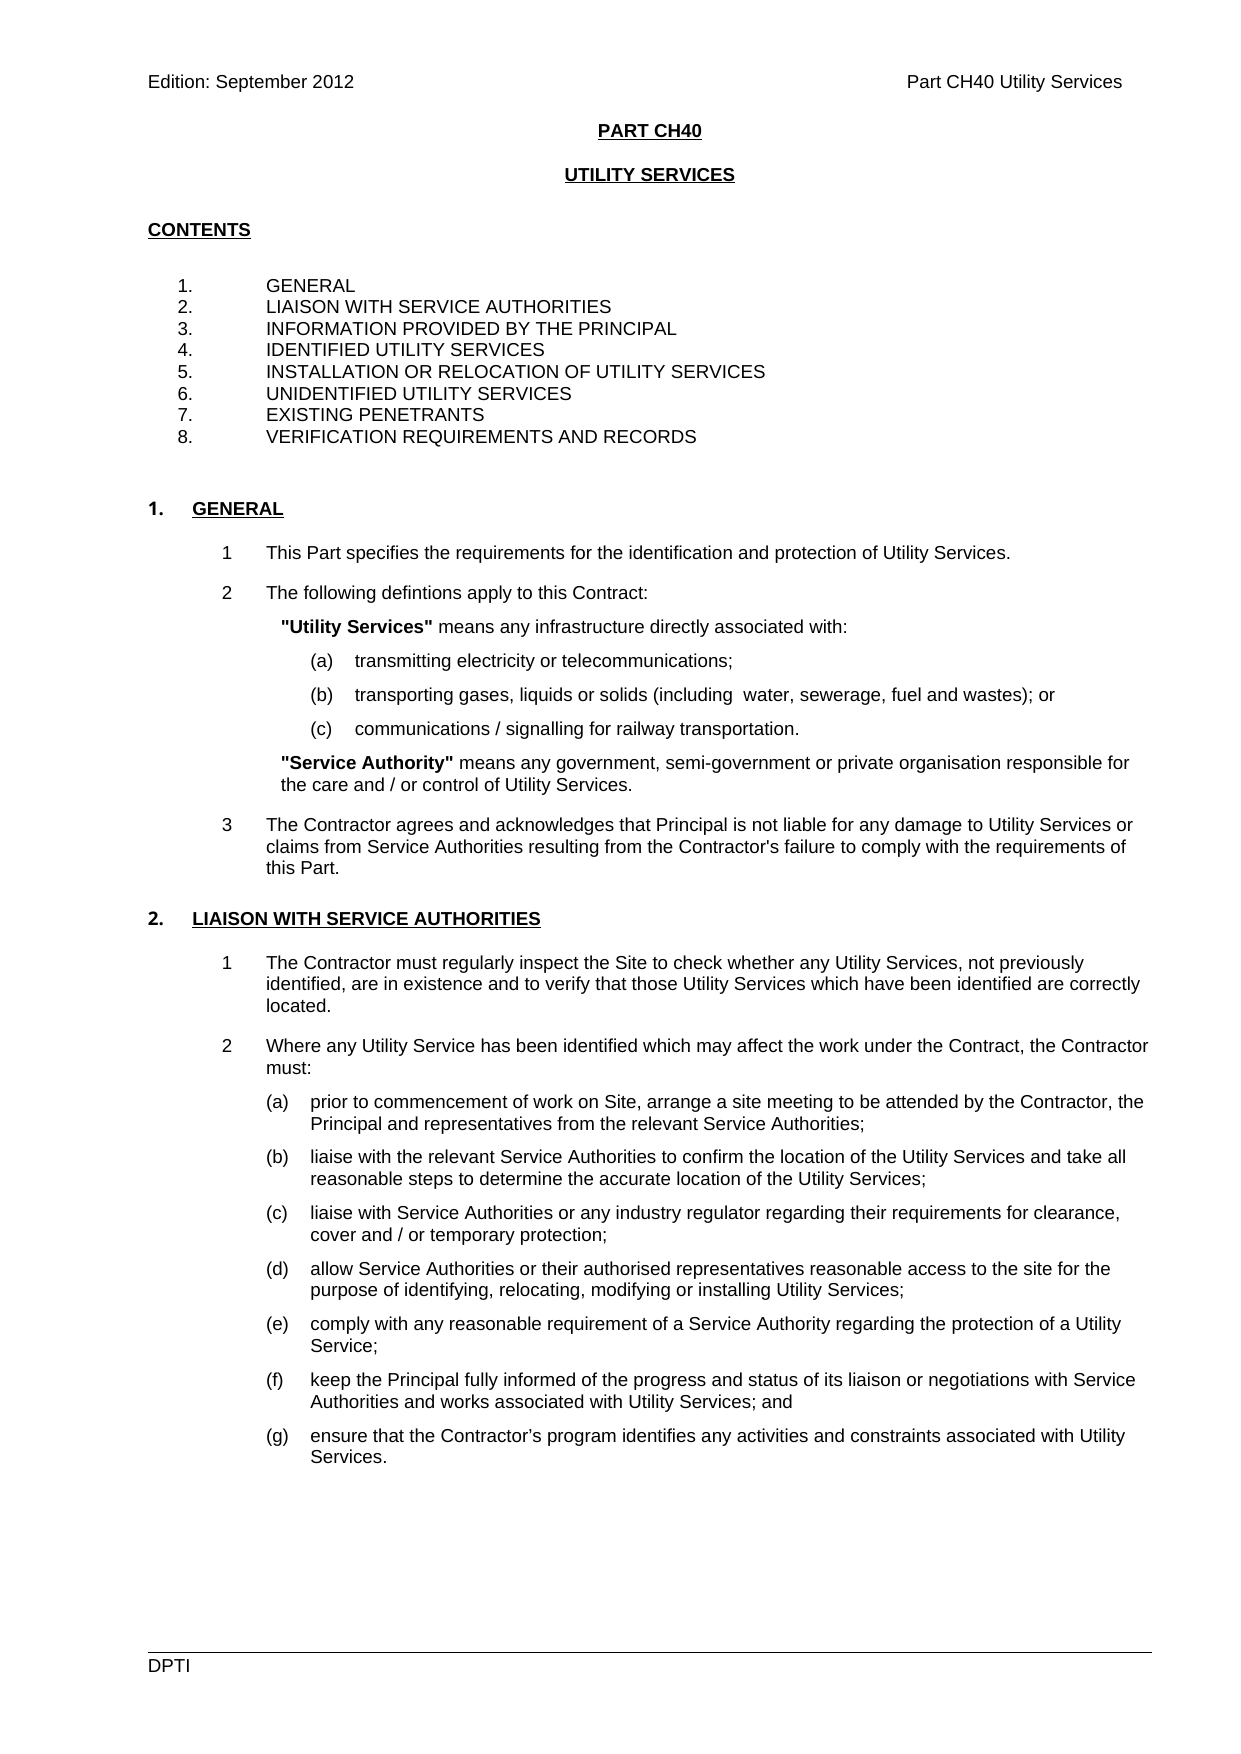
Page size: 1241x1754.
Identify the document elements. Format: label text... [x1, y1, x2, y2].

text PART CH40 UTILITY SERVICES [148, 120, 1152, 185]
text 4. IDENTIFIED UTILITY SERVICES [177, 339, 1152, 361]
text CONTENTS [148, 219, 1152, 241]
text liaise with the relevant Service Authorities to confirm the location of the Utility Services and take all reasonable steps to determine the accurate location of the Utility Services; [266, 1146, 1152, 1189]
text Where any Utility Service has been identified which may affect the work under the Contract, the Contractor must: [222, 1035, 1152, 1078]
subtitle GENERAL [148, 487, 1152, 523]
text ensure that the Contractor’s program identifies any activities and constraints associated with Utility Services. [266, 1424, 1152, 1468]
text 5. INSTALLATION OR RELOCATION OF UTILITY SERVICES [177, 361, 1152, 382]
text 6. UNIDENTIFIED UTILITY SERVICES [177, 382, 1152, 404]
text The Contractor must regularly inspect the Site to check whether any Utility Services, not previously identified, are in existence and to verify that those Utility Services which have been identified are correctly located. [222, 952, 1152, 1016]
text 1. GENERAL [177, 274, 1152, 296]
text This Part specifies the requirements for the identification and protection of Utility Services. [222, 542, 1152, 563]
text The Contractor agrees and acknowledges that Principal is not liable for any damage to Utility Services or claims from Service Authorities resulting from the Contractor's failure to comply with the requirements of this Part. [222, 814, 1152, 879]
text comply with any reasonable requirement of a Service Authority regarding the protection of a Utility Service; [266, 1313, 1152, 1356]
text transmitting electricity or telecommunications; [310, 650, 1152, 672]
text liaise with Service Authorities or any industry regulator regarding their requirements for clearance, cover and / or temporary protection; [266, 1202, 1152, 1245]
text allow Service Authorities or their authorised representatives reasonable access to the site for the purpose of identifying, relocating, modifying or installing Utility Services; [266, 1258, 1152, 1301]
text "Service Authority" means any government, semi-government or private organisation responsible for the care and / or control of Utility Services. [281, 752, 1152, 795]
text 7. EXISTING PENETRANTS [177, 404, 1152, 426]
text 2. LIAISON WITH SERVICE AUTHORITIES [177, 296, 1152, 318]
text transporting gases, liquids or solids (including water, sewerage, fuel and wastes); or [310, 684, 1152, 706]
text 8. VERIFICATION REQUIREMENTS AND RECORDS [177, 426, 1152, 447]
text "Utility Services" means any infrastructure directly associated with: [281, 616, 1152, 637]
text keep the Principal fully informed of the progress and status of its liaison or negotiations with Service Authorities and works associated with Utility Services; and [266, 1369, 1152, 1412]
text prior to commencement of work on Site, arrange a site meeting to be attended by the Contractor, the Principal and representatives from the relevant Service Authorities; [266, 1091, 1152, 1134]
subtitle LIAISON WITH SERVICE AUTHORITIES [148, 897, 1152, 933]
text The following defintions apply to this Contract: [222, 582, 1152, 603]
text 3. INFORMATION PROVIDED BY THE PRINCIPAL [177, 318, 1152, 339]
text communications / signalling for railway transportation. [310, 718, 1152, 740]
